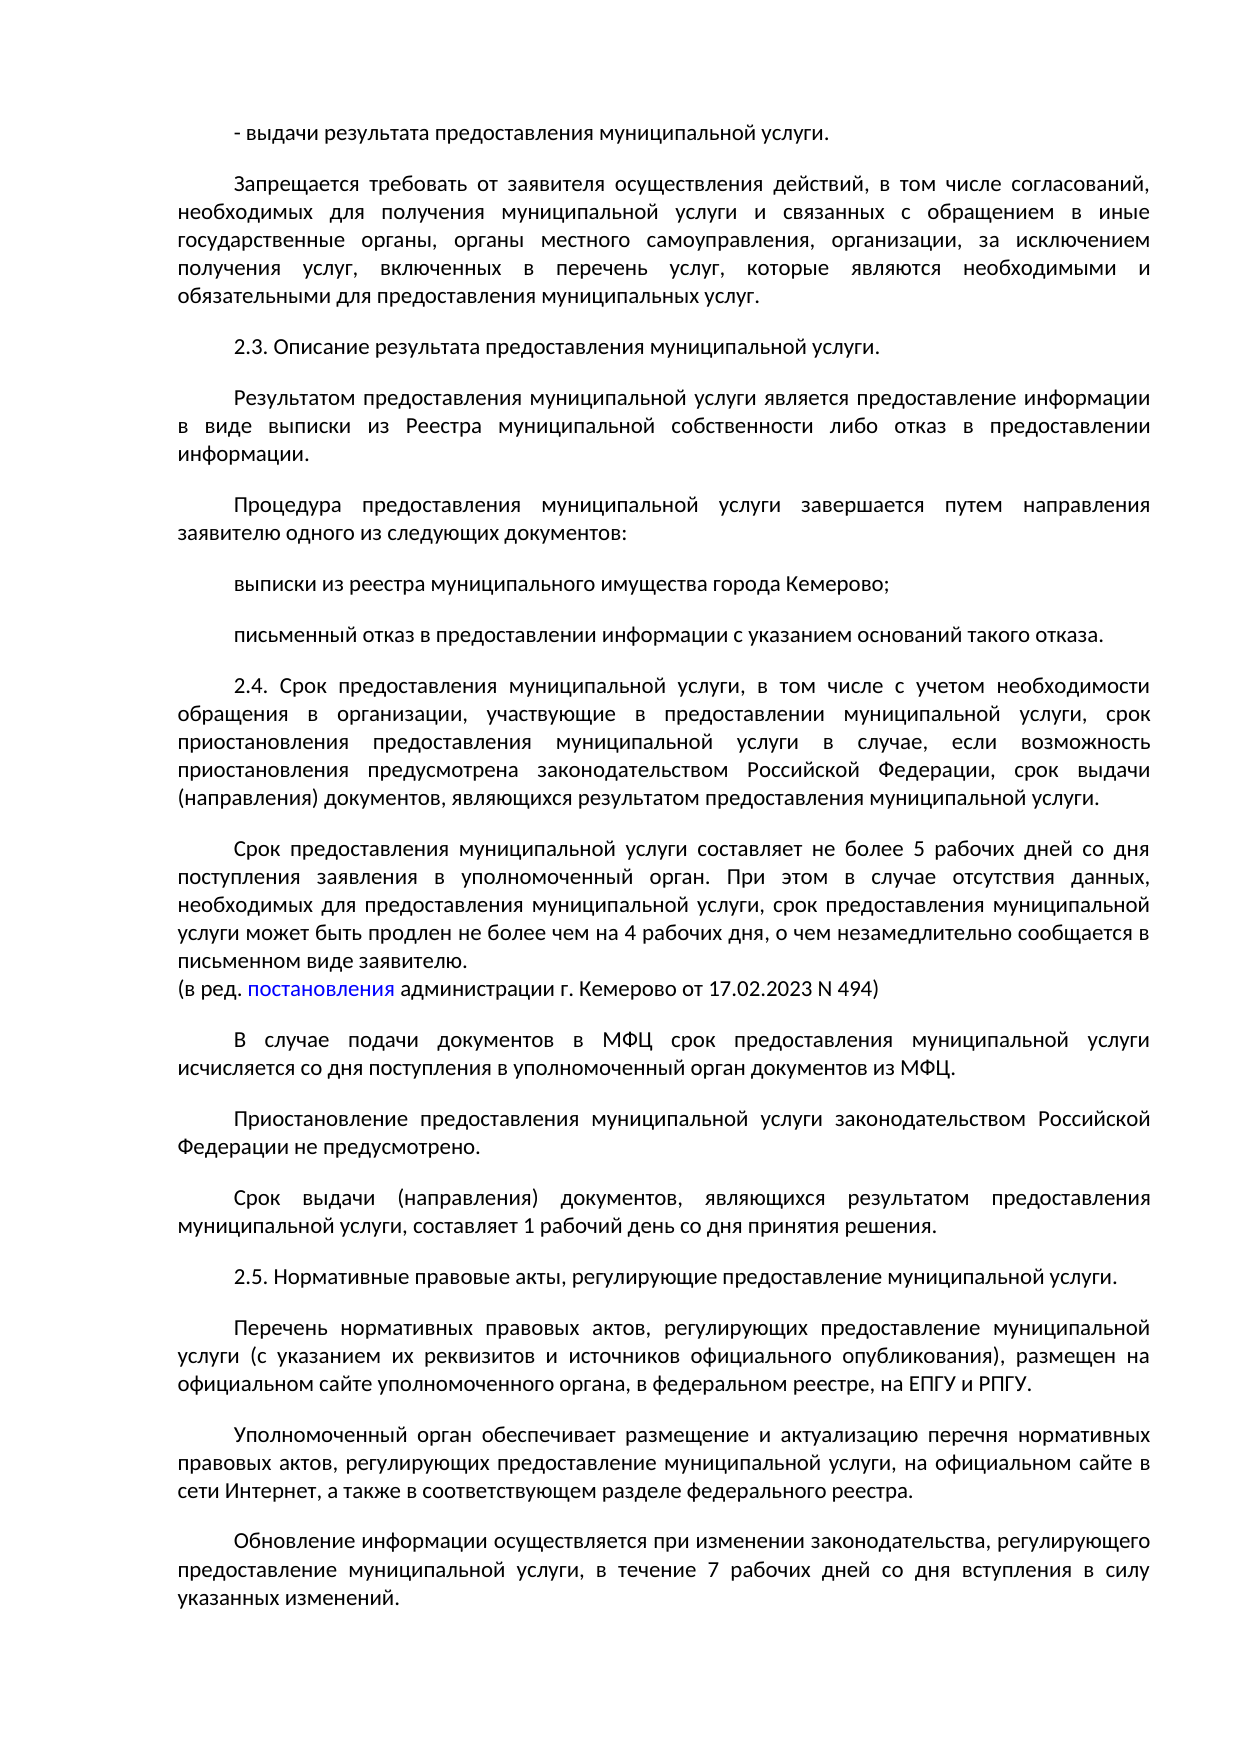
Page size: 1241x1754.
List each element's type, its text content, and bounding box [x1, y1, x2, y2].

text Результатом предоставления муниципальной услуги является предоставление информации в виде выписки из Реестра муниципальной собственности либо отказ в предоставлении информации. [177, 383, 1152, 467]
text - выдачи результата предоставления муниципальной услуги. [177, 118, 1152, 146]
text 2.3. Описание результата предоставления муниципальной услуги. [177, 332, 1152, 360]
text Процедура предоставления муниципальной услуги завершается путем направления заявителю одного из следующих документов: [177, 490, 1152, 546]
text 2.4. Срок предоставления муниципальной услуги, в том числе с учетом необходимости обращения в организации, участвующие в предоставлении муниципальной услуги, срок приостановления предоставления муниципальной услуги в случае, если возможность приостановления предусмотрена законодательством Российской Федерации, срок выдачи (направления) документов, являющихся результатом предоставления муниципальной услуги. [177, 671, 1152, 811]
text 2.5. Нормативные правовые акты, регулирующие предоставление муниципальной услуги. [177, 1262, 1152, 1290]
text выписки из реестра муниципального имущества города Кемерово; [177, 569, 1152, 597]
text Уполномоченный орган обеспечивает размещение и актуализацию перечня нормативных правовых актов, регулирующих предоставление муниципальной услуги, на официальном сайте в сети Интернет, а также в соответствующем разделе федерального реестра. [177, 1420, 1152, 1504]
text Перечень нормативных правовых актов, регулирующих предоставление муниципальной услуги (с указанием их реквизитов и источников официального опубликования), размещен на официальном сайте уполномоченного органа, в федеральном реестре, на ЕПГУ и РПГУ. [177, 1313, 1152, 1397]
text письменный отказ в предоставлении информации с указанием оснований такого отказа. [177, 620, 1152, 648]
text Обновление информации осуществляется при изменении законодательства, регулирующего предоставление муниципальной услуги, в течение 7 рабочих дней со дня вступления в силу указанных изменений. [177, 1527, 1152, 1611]
text В случае подачи документов в МФЦ срок предоставления муниципальной услуги исчисляется со дня поступления в уполномоченный орган документов из МФЦ. [177, 1025, 1152, 1081]
text Срок выдачи (направления) документов, являющихся результатом предоставления муниципальной услуги, составляет 1 рабочий день со дня принятия решения. [177, 1183, 1152, 1239]
text (в ред. постановления администрации г. Кемерово от 17.02.2023 N 494) [177, 974, 1152, 1002]
text Приостановление предоставления муниципальной услуги законодательством Российской Федерации не предусмотрено. [177, 1104, 1152, 1160]
text Запрещается требовать от заявителя осуществления действий, в том числе согласований, необходимых для получения муниципальной услуги и связанных с обращением в иные государственные органы, органы местного самоуправления, организации, за исключением получения услуг, включенных в перечень услуг, которые являются необходимыми и обязательными для предоставления муниципальных услуг. [177, 169, 1152, 309]
text Срок предоставления муниципальной услуги составляет не более 5 рабочих дней со дня поступления заявления в уполномоченный орган. При этом в случае отсутствия данных, необходимых для предоставления муниципальной услуги, срок предоставления муниципальной услуги может быть продлен не более чем на 4 рабочих дня, о чем незамедлительно сообщается в письменном виде заявителю. [177, 834, 1152, 974]
